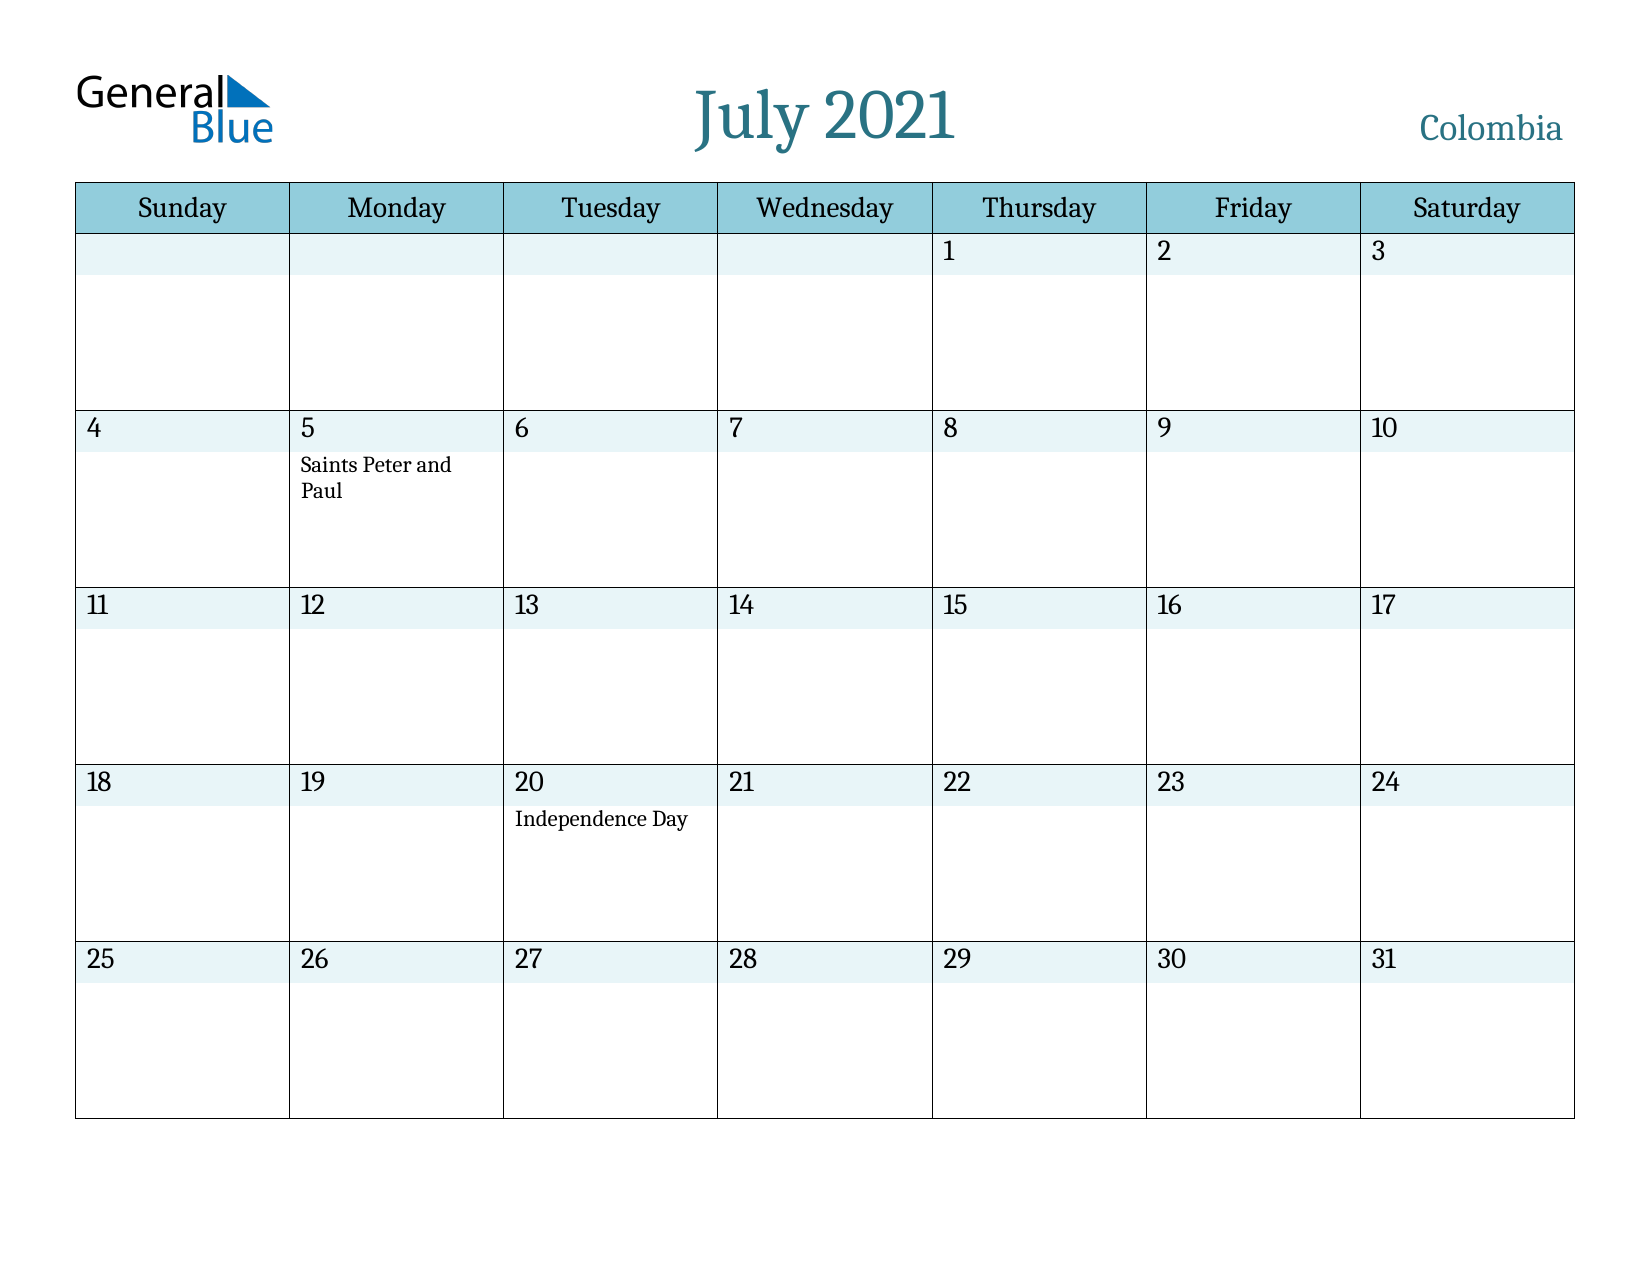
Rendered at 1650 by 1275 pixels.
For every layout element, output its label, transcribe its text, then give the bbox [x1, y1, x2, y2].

table_cell [290, 275, 503, 410]
table_cell 12 [290, 588, 503, 629]
table_cell [933, 629, 1146, 764]
table_cell [504, 629, 717, 764]
table_cell [1147, 806, 1360, 941]
table_cell [290, 806, 503, 941]
table_cell Saints Peter and Paul [290, 452, 503, 587]
table_cell [718, 452, 932, 587]
table_cell 15 [933, 588, 1146, 629]
table_cell 7 [718, 411, 932, 452]
table_cell 6 [504, 411, 717, 452]
table_cell [76, 629, 289, 764]
table_cell 18 [76, 765, 289, 806]
table_cell [933, 275, 1146, 410]
table_cell [1147, 452, 1360, 587]
table_cell [504, 234, 717, 275]
table_cell Monday [290, 183, 503, 233]
table_cell [1361, 452, 1574, 587]
table_cell 17 [1361, 588, 1574, 629]
table_cell 22 [933, 765, 1146, 806]
table_cell [76, 452, 289, 587]
table_cell 11 [76, 588, 289, 629]
table_cell 25 [76, 942, 289, 983]
table_cell 5 [290, 411, 503, 452]
table_cell [76, 806, 289, 941]
table_cell [1147, 629, 1360, 764]
table_cell Thursday [933, 183, 1146, 233]
table_cell [933, 452, 1146, 587]
table_cell [1147, 275, 1360, 410]
table_cell 23 [1147, 765, 1360, 806]
table_cell Tuesday [504, 183, 717, 233]
table_cell [290, 234, 503, 275]
table_cell 27 [504, 942, 717, 983]
table_cell Saturday [1361, 183, 1574, 233]
table_cell 1 [933, 234, 1146, 275]
table_cell [718, 234, 932, 275]
table_cell 29 [933, 942, 1146, 983]
table_cell [290, 983, 503, 1118]
table_cell 13 [504, 588, 717, 629]
table_cell 14 [718, 588, 932, 629]
table_cell 20 [504, 765, 717, 806]
table_cell [1361, 983, 1574, 1118]
table_cell Independence Day [504, 806, 717, 941]
table_cell 24 [1361, 765, 1574, 806]
table_cell [504, 452, 717, 587]
table_cell [76, 275, 289, 410]
table_cell 26 [290, 942, 503, 983]
table_cell [76, 234, 289, 275]
table_cell [1361, 629, 1574, 764]
table_cell 8 [933, 411, 1146, 452]
table_cell 19 [290, 765, 503, 806]
table_cell [718, 983, 932, 1118]
table_cell [933, 983, 1146, 1118]
table_cell [504, 983, 717, 1118]
table_cell 16 [1147, 588, 1360, 629]
table_cell 4 [76, 411, 289, 452]
table_cell Wednesday [718, 183, 932, 233]
table_cell 10 [1361, 411, 1574, 452]
table_cell 9 [1147, 411, 1360, 452]
table_header July 2021 [504, 75, 1146, 182]
table_cell [718, 629, 932, 764]
table_cell [76, 983, 289, 1118]
table_cell 30 [1147, 942, 1360, 983]
table_header Colombia [1146, 75, 1574, 182]
table_cell 3 [1361, 234, 1574, 275]
table_cell [504, 275, 717, 410]
table_cell [718, 275, 932, 410]
table_cell 28 [718, 942, 932, 983]
table_cell 2 [1147, 234, 1360, 275]
table_header [76, 75, 503, 182]
table_cell 21 [718, 765, 932, 806]
table_cell [1361, 275, 1574, 410]
table_cell [718, 806, 932, 941]
table_cell [1361, 806, 1574, 941]
picture [77, 75, 273, 143]
table_cell 31 [1361, 942, 1574, 983]
table_cell Sunday [76, 183, 289, 233]
table_cell Friday [1147, 183, 1360, 233]
table_cell [290, 629, 503, 764]
table_cell [933, 806, 1146, 941]
table_cell [1147, 983, 1360, 1118]
